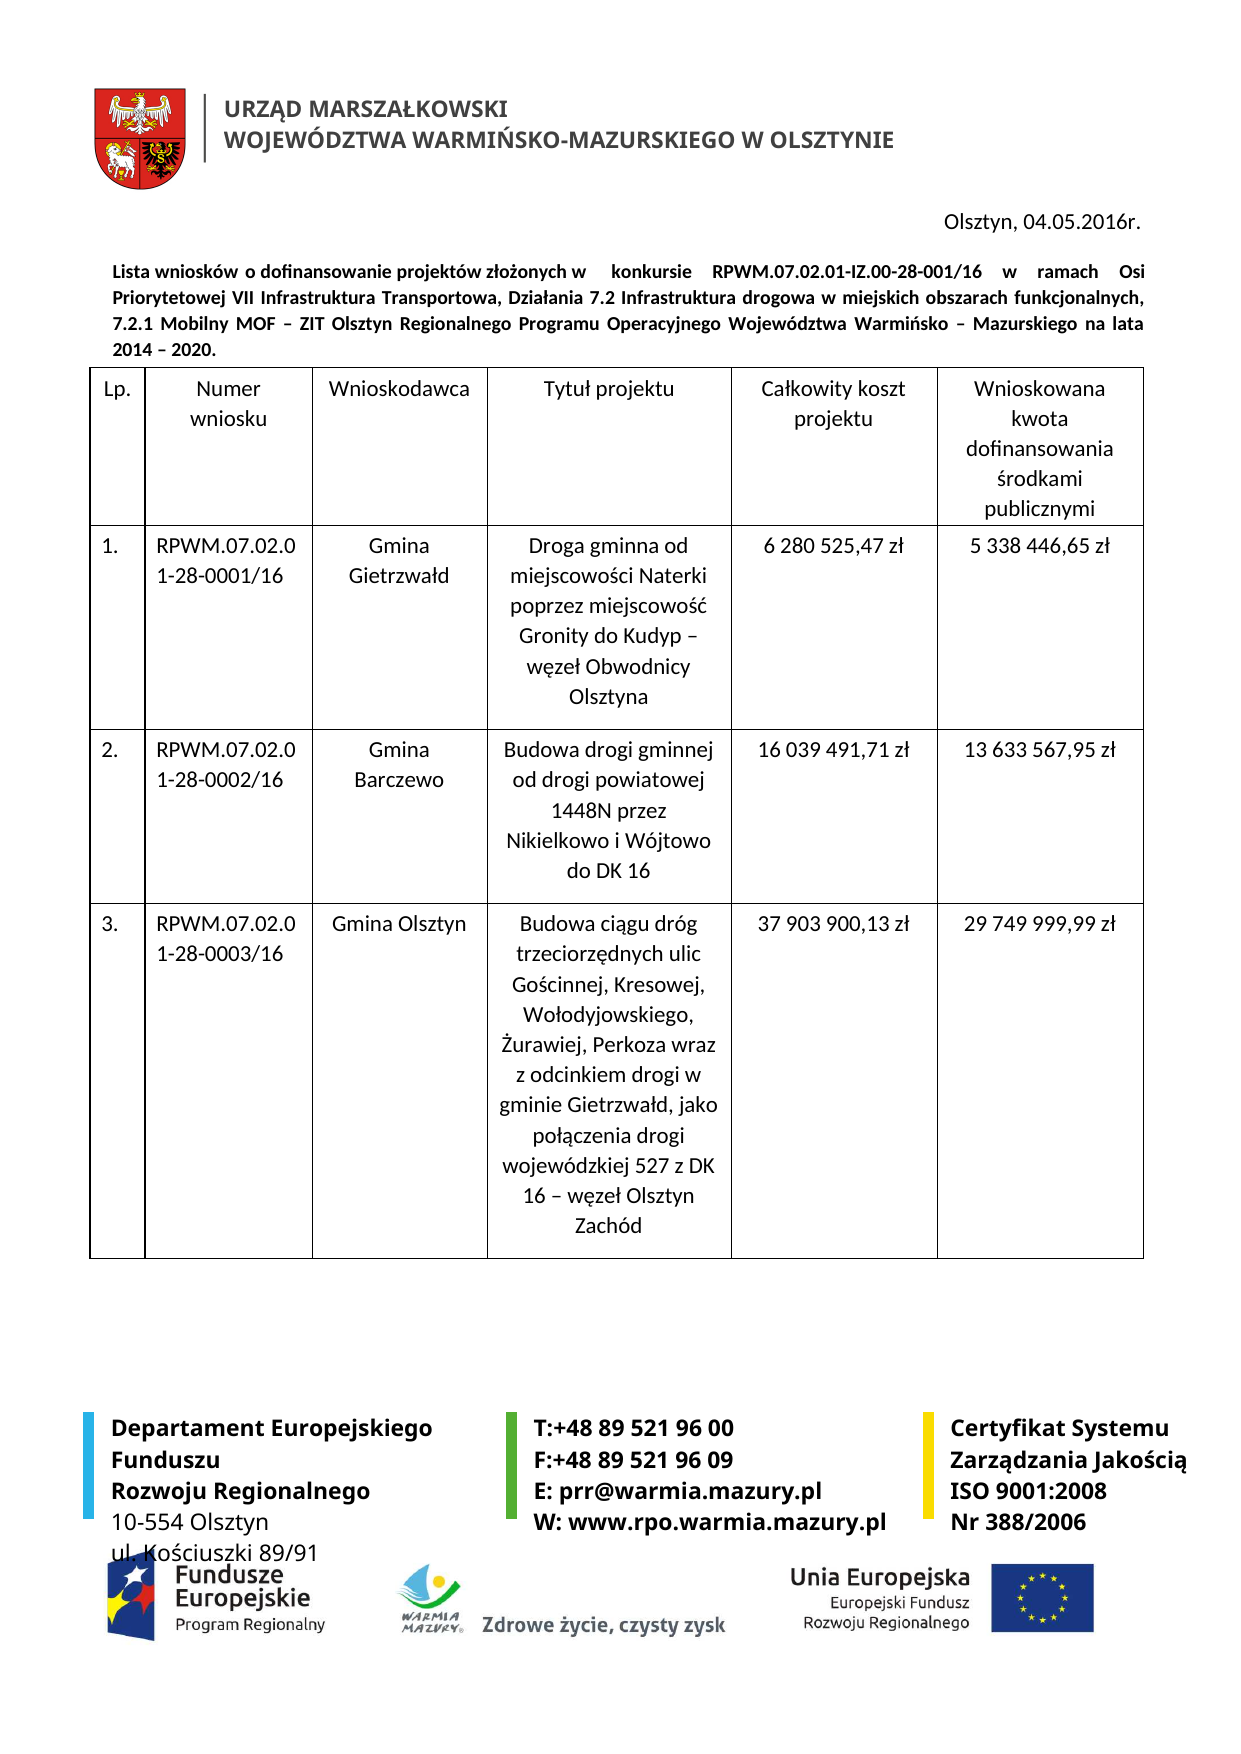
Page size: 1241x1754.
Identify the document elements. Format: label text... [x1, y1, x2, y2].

table_header Tytuł projektu [488, 368, 731, 524]
table_cell RPWM.07.02.01-28-0001/16 [146, 526, 312, 729]
table_header Numer wniosku [146, 368, 312, 524]
table_cell Gmina Gietrzwałd [313, 526, 487, 729]
table_cell Budowa ciągu dróg trzeciorzędnych ulic Gościnnej, Kresowej, Wołodyjowskiego, Żurawiej, Perkoza wraz z odcinkiem drogi w gminie Gietrzwałd, jako połączenia drogi wojewódzkiej 527 z DK 16 – węzeł Olsztyn Zachód [488, 904, 731, 1258]
table_cell 13 633 567,95 zł [938, 730, 1143, 903]
table_header Wnioskowana kwota dofinansowania środkami publicznymi [938, 368, 1143, 524]
table_cell 29 749 999,99 zł [938, 904, 1143, 1258]
table_cell 6 280 525,47 zł [732, 526, 937, 729]
table_cell 37 903 900,13 zł [732, 904, 937, 1258]
table_cell Droga gminna od miejscowości Naterki poprzez miejscowość Gronity do Kudyp – węzeł Obwodnicy Olsztyna [488, 526, 731, 729]
table_cell 1. [91, 526, 144, 729]
text Lista wniosków o dofinansowanie projektów złożonych w konkursie RPWM.07.02.01-IZ.00-28-001/16 w ramach Osi Priorytetowej VII Infrastruktura Transportowa, Działania 7.2 Infrastruktura drogowa w miejskich obszarach funkcjonalnych, 7.2.1 Mobilny MOF – ZIT Olsztyn Regionalnego Programu Operacyjnego Województwa Warmińsko – Mazurskiego na lata 2014 – 2020. [112, 259, 1146, 361]
table_cell RPWM.07.02.01-28-0002/16 [146, 730, 312, 903]
picture [0, 0, 224, 207]
table_cell Budowa drogi gminnej od drogi powiatowej 1448N przez Nikielkowo i Wójtowo do DK 16 [488, 730, 731, 903]
text Olsztyn, 04.05.2016r. [112, 207, 1141, 235]
table_cell 2. [91, 730, 144, 903]
table_cell RPWM.07.02.01-28-0003/16 [146, 904, 312, 1258]
table_header Lp. [91, 368, 144, 524]
table_cell Gmina Barczewo [313, 730, 487, 903]
table_cell 16 039 491,71 zł [732, 730, 937, 903]
table_cell 3. [91, 904, 144, 1258]
table_header Całkowity koszt projektu [732, 368, 937, 524]
picture [85, 1526, 1116, 1664]
table_cell Gmina Olsztyn [313, 904, 487, 1258]
table_cell 5 338 446,65 zł [938, 526, 1143, 729]
table_header Wnioskodawca [313, 368, 487, 524]
